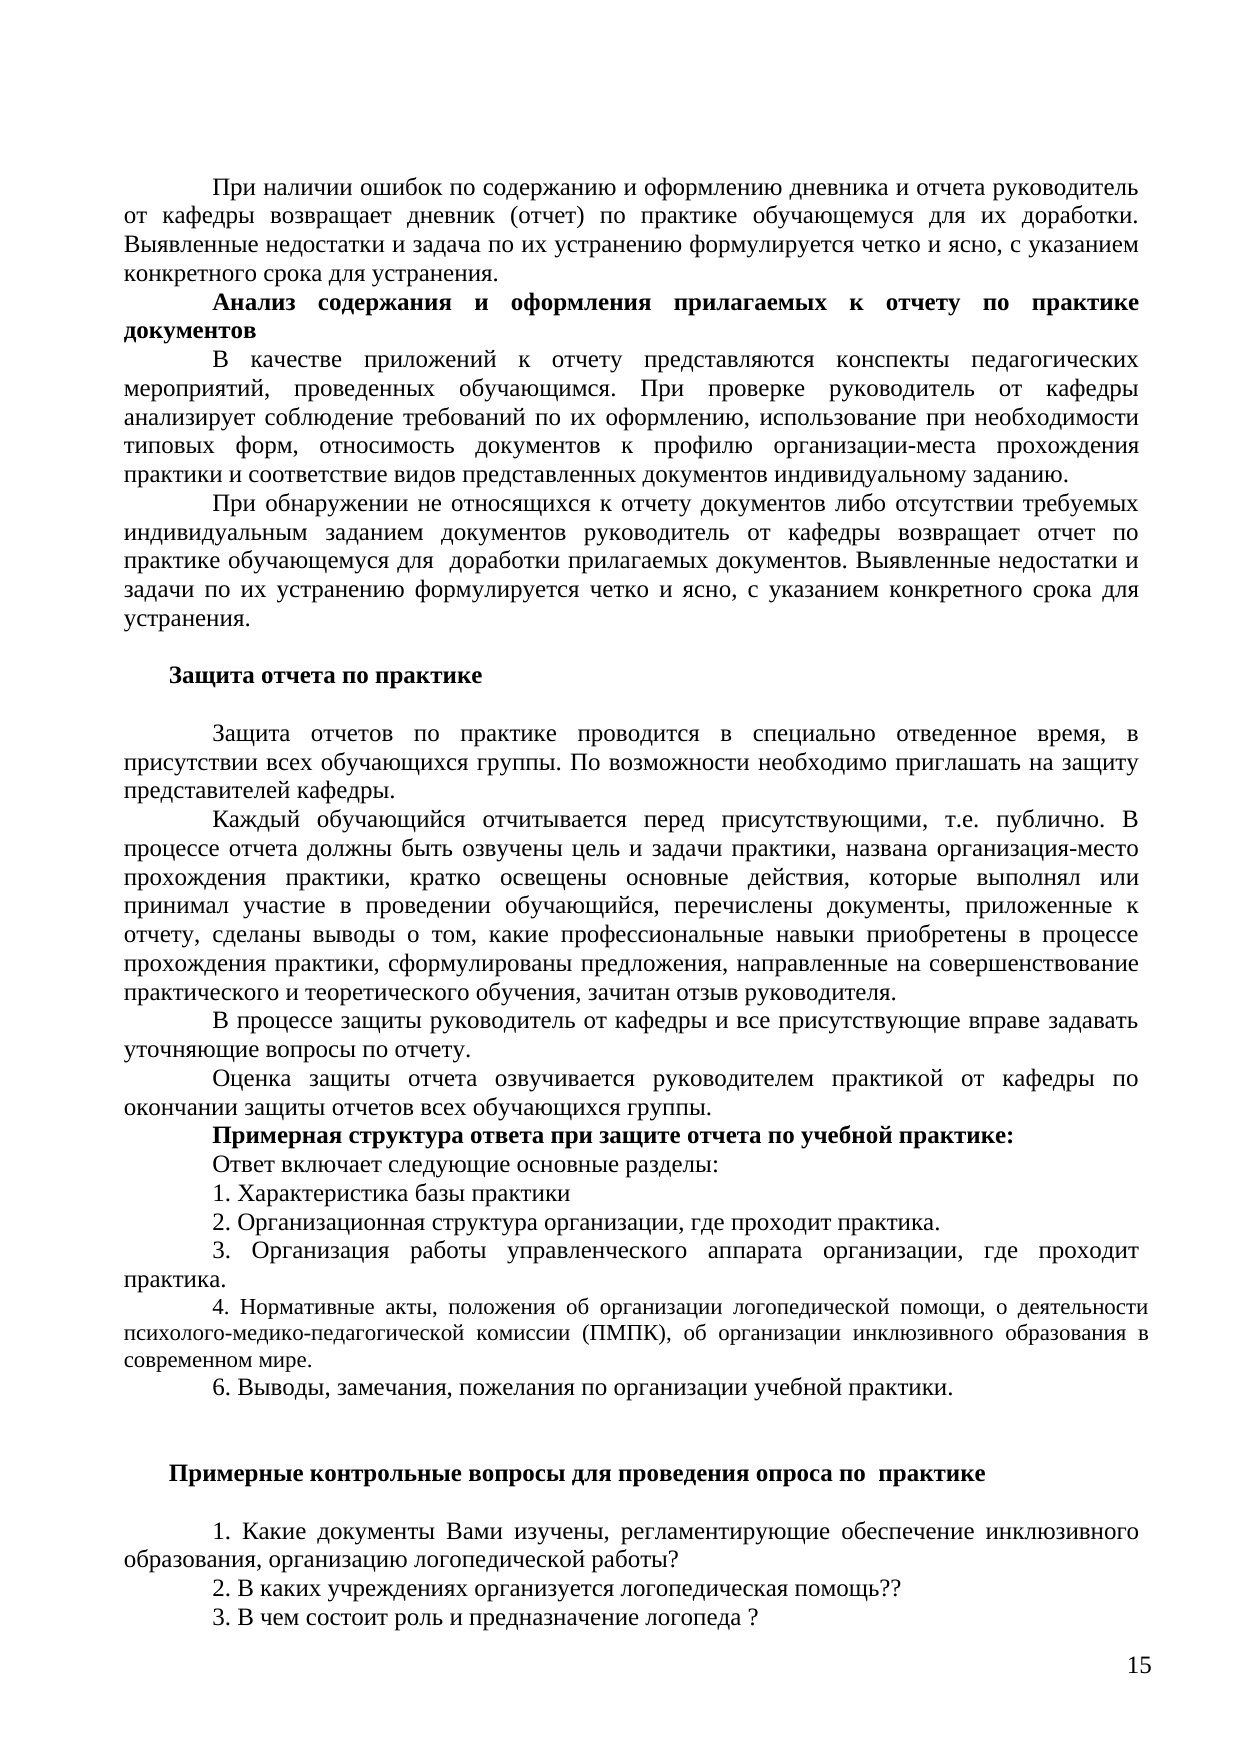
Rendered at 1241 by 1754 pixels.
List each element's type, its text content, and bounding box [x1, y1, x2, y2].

text В качестве приложений к отчету представляются конспекты педагогических мероприятий, проведенных обучающимся. При проверке руководитель от кафедры анализирует соблюдение требований по их оформлению, использование при необходимости типовых форм, относимость документов к профилю организации-места прохождения практики и соответствие видов представленных документов индивидуальному заданию. [123, 344, 1140, 488]
text 4. Нормативные акты, положения об организации логопедической помощи, о деятельности психолого-медико-педагогической комиссии (ПМПК), об организации инклюзивного образования в современном мире. [123, 1293, 1150, 1372]
list Защита отчетов по практике проводится в специально отведенное время, в присутствии всех обучающихся группы. По возможности необходимо приглашать на защиту представителей кафедры. [123, 718, 1140, 804]
list 6. Выводы, замечания, пожелания по организации учебной практики. [123, 1372, 1140, 1401]
list Каждый обучающийся отчитывается перед присутствующими, т.е. публично. В процессе отчета должны быть озвучены цель и задачи практики, названа организация-место прохождения практики, кратко освещены основные действия, которые выполнял или принимал участие в проведении обучающийся, перечислены документы, приложенные к отчету, сделаны выводы о том, какие профессиональные навыки приобретены в процессе прохождения практики, сформулированы предложения, направленные на совершенствование практического и теоретического обучения, зачитан отзыв руководителя. [123, 804, 1140, 1005]
list 1. Какие документы Вами изучены, регламентирующие обеспечение инклюзивного образования, организацию логопедической работы? [123, 1516, 1140, 1573]
list 2. Организационная структура организации, где проходит практика. [123, 1207, 1140, 1235]
list 3. В чем состоит роль и предназначение логопеда ? [123, 1602, 1140, 1631]
text При наличии ошибок по содержанию и оформлению дневника и отчета руководитель от кафедры возвращает дневник (отчет) по практике обучающемуся для их доработки. Выявленные недостатки и задача по их устранению формулируется четко и ясно, с указанием конкретного срока для устранения. [123, 172, 1140, 287]
list Ответ включает следующие основные разделы: [123, 1149, 1140, 1178]
list 2. В каких учреждениях организуется логопедическая помощь?? [123, 1573, 1140, 1602]
list Примерная структура ответа при защите отчета по учебной практике: [123, 1120, 1140, 1149]
text Анализ содержания и оформления прилагаемых к отчету по практике документов [123, 287, 1140, 344]
list В процессе защиты руководитель от кафедры и все присутствующие вправе задавать уточняющие вопросы по отчету. [123, 1005, 1140, 1063]
text При обнаружении не относящихся к отчету документов либо отсутствии требуемых индивидуальным заданием документов руководитель от кафедры возвращает отчет по практике обучающемуся для доработки прилагаемых документов. Выявленные недостатки и задачи по их устранению формулируется четко и ясно, с указанием конкретного срока для устранения. [123, 488, 1140, 632]
list 1. Характеристика базы практики [123, 1178, 1140, 1207]
list Защита отчета по практике [169, 660, 1140, 689]
list 3. Организация работы управленческого аппарата организации, где проходит практика. [123, 1235, 1140, 1293]
list Примерные контрольные вопросы для проведения опроса по практике [169, 1458, 1140, 1487]
list Оценка защиты отчета озвучивается руководителем практикой от кафедры по окончании защиты отчетов всех обучающихся группы. [123, 1063, 1140, 1120]
